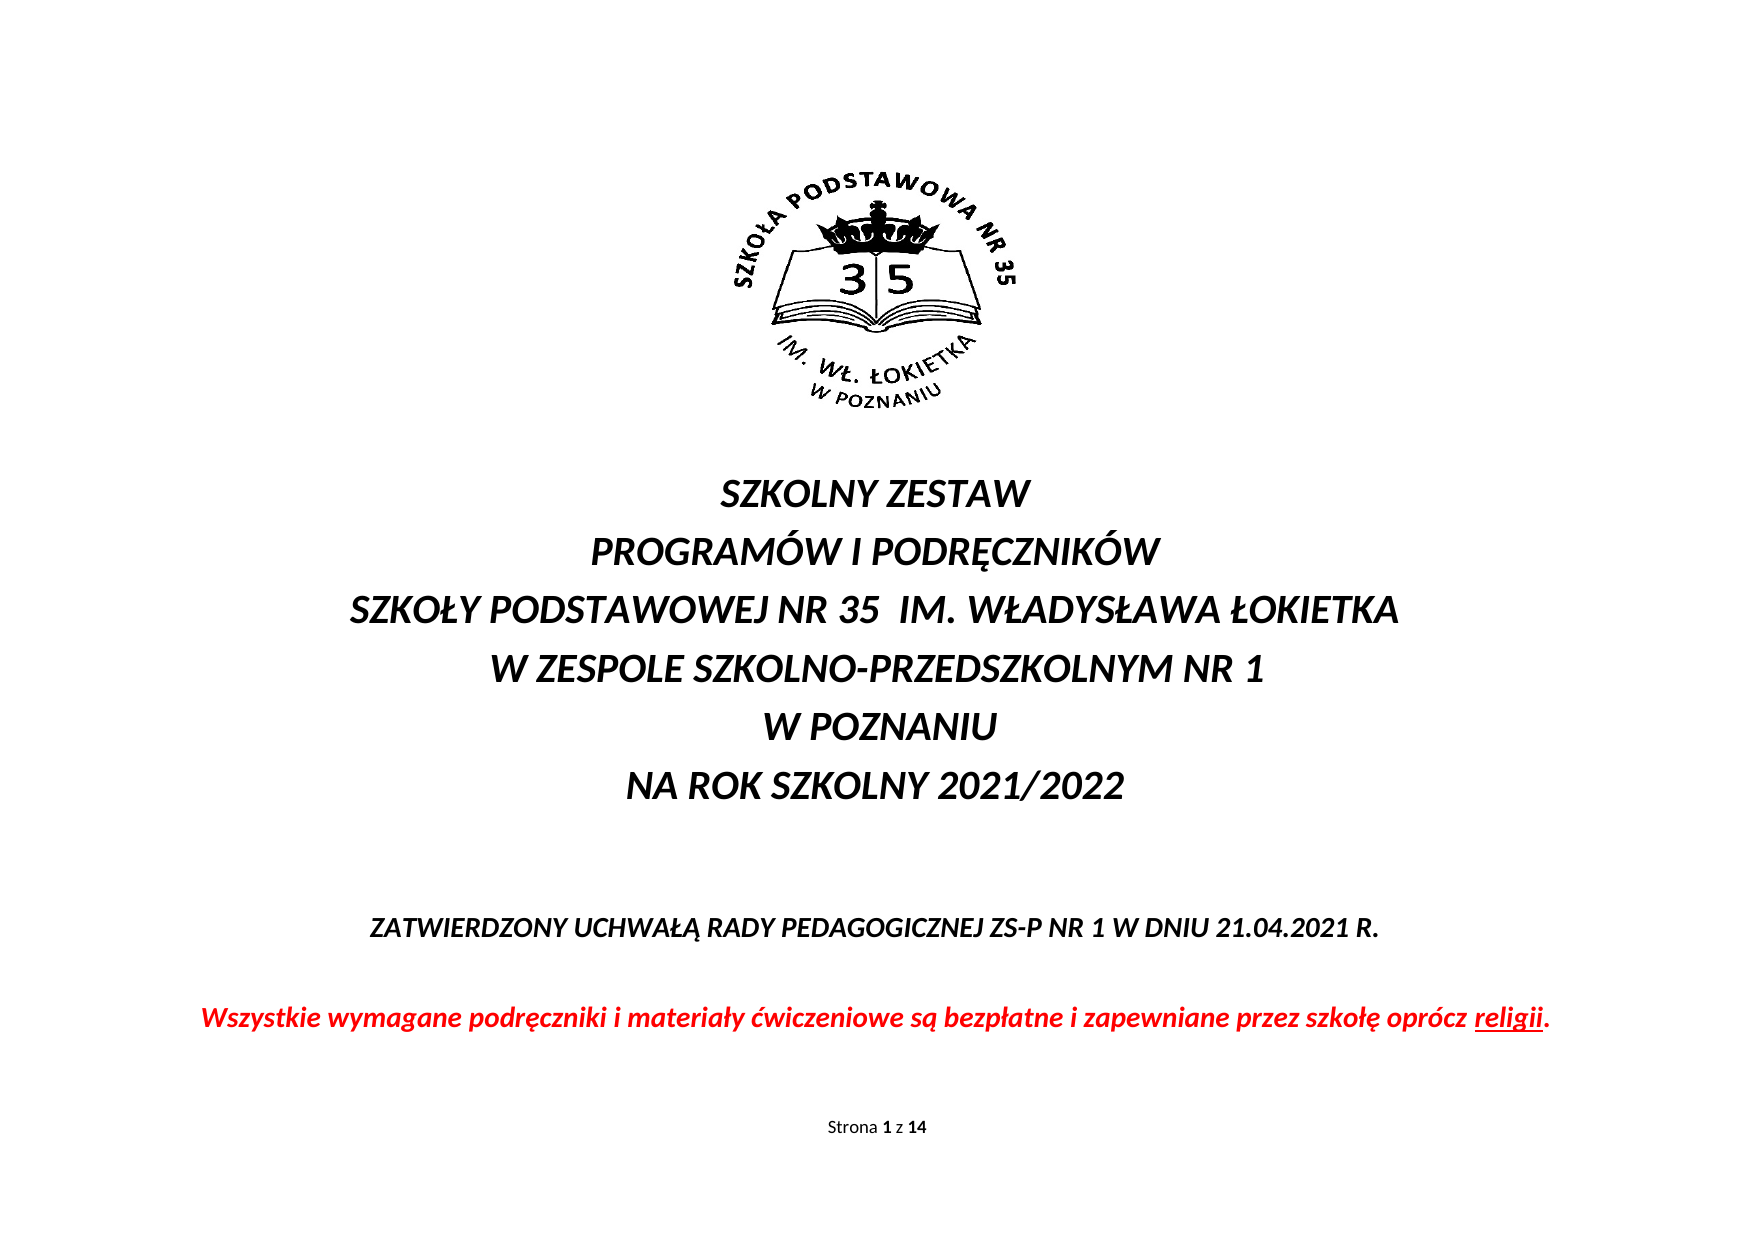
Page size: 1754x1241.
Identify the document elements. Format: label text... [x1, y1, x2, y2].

text PROGRAMÓW I PODRĘCZNIKÓW [148, 525, 1606, 576]
picture [698, 147, 1055, 439]
text ZATWIERDZONY UCHWAŁĄ RADY PEDAGOGICZNEJ ZS-P NR 1 W DNIU 21.04.2021 R. [148, 909, 1606, 944]
text SZKOŁY PODSTAWOWEJ NR 35 IM. WŁADYSŁAWA ŁOKIETKA [148, 583, 1606, 634]
text W POZNANIU [148, 700, 1606, 751]
text Wszystkie wymagane podręczniki i materiały ćwiczeniowe są bezpłatne i zapewniane przez szkołę oprócz religii. [148, 999, 1606, 1035]
text SZKOLNY ZESTAW [148, 467, 1606, 517]
text W ZESPOLE SZKOLNO-PRZEDSZKOLNYM NR 1 [148, 642, 1606, 693]
text NA ROK SZKOLNY 2021/2022 [148, 759, 1606, 809]
